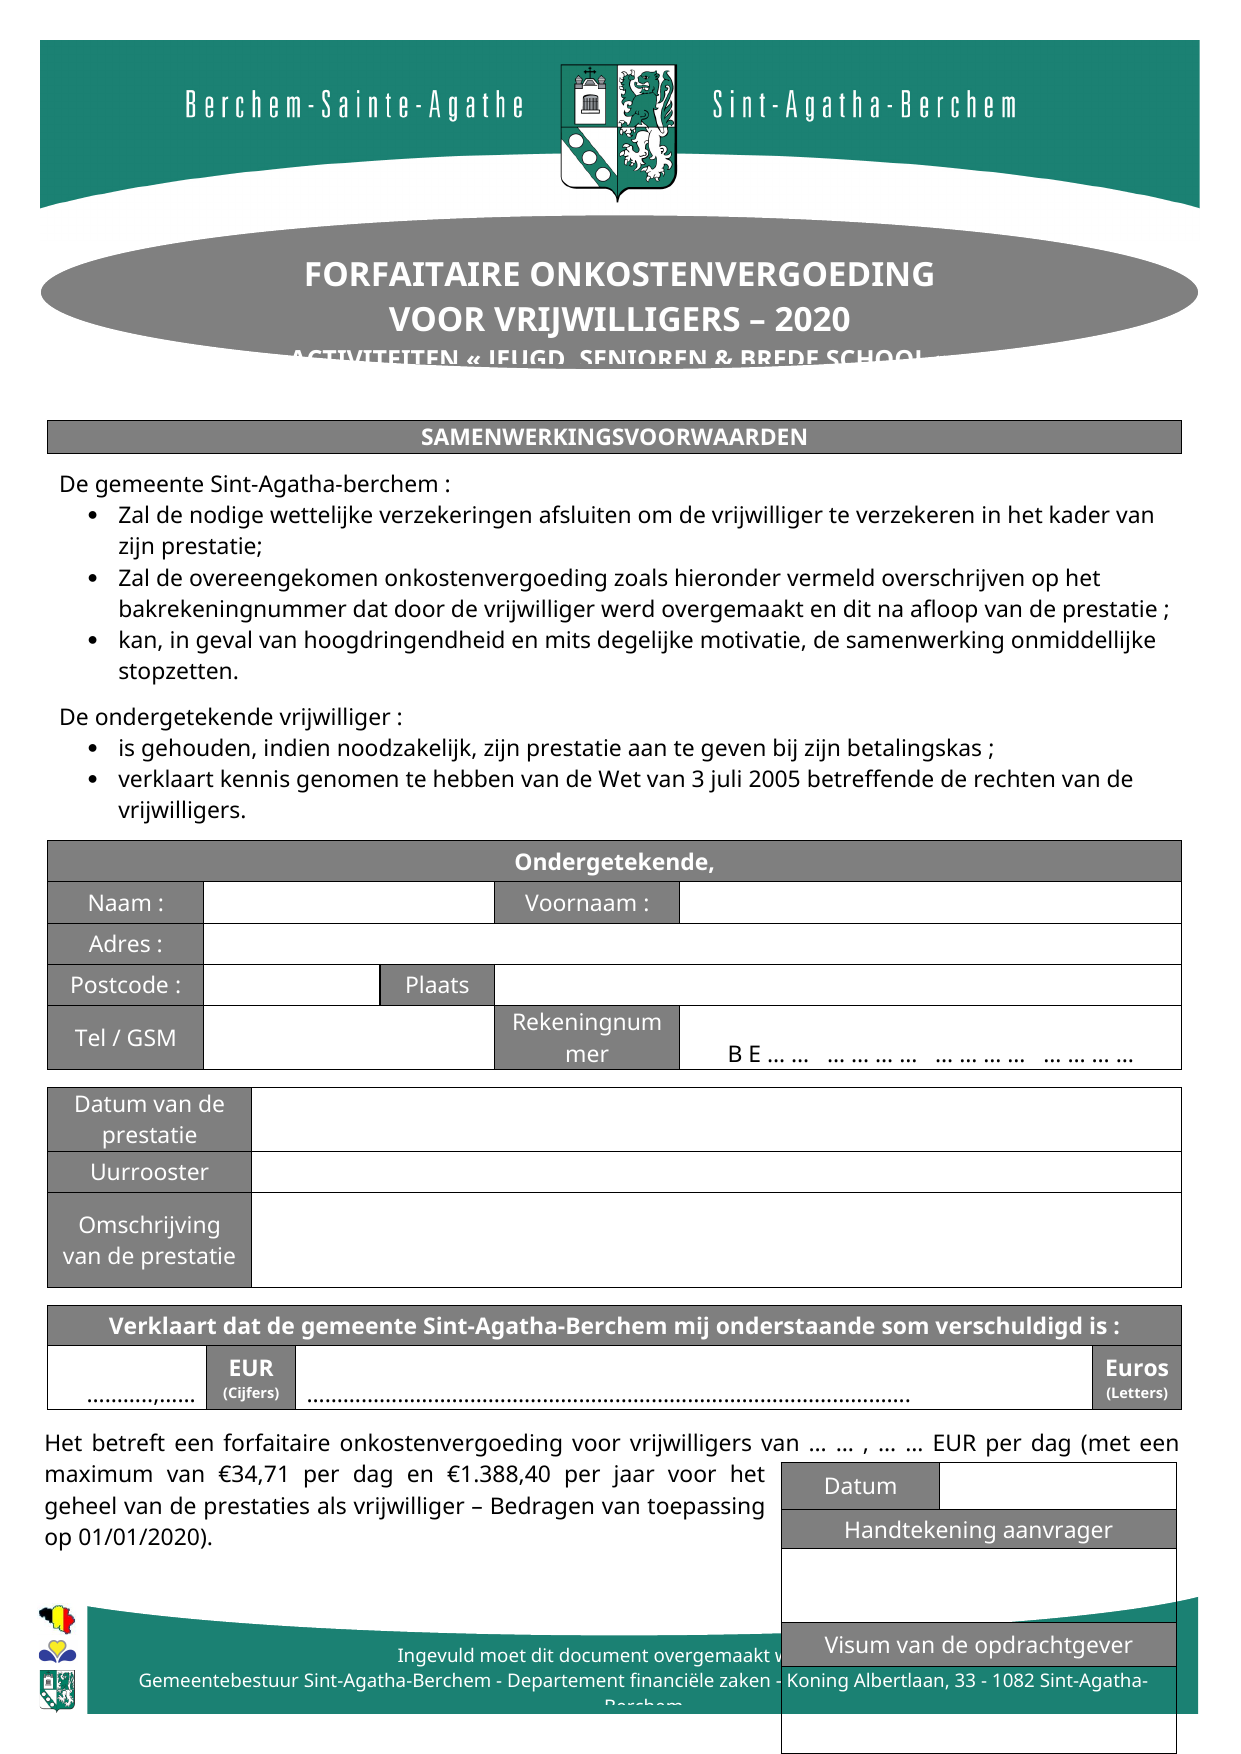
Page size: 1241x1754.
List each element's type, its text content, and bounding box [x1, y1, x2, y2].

table_cell Visum van de opdrachtgever [782, 1623, 1176, 1666]
table_cell Omschrijving van de prestatie [48, 1193, 251, 1287]
table_cell [680, 882, 1181, 923]
table_cell [495, 965, 1181, 1005]
table_cell Uurrooster [48, 1152, 251, 1192]
table_cell Postcode : [48, 965, 203, 1005]
text Het betreft een forfaitaire onkostenvergoeding voor vrijwilligers van … … , … … EUR per dag (met een maximum van €34,71 per dag en €1.388,40 per jaar voor het geheel van de prestaties als vrijwilliger – Bedragen van toepassing op 01/01/2020). [44, 1427, 1181, 1552]
table_cell [204, 924, 1181, 964]
table_cell ………..,…… [48, 1346, 206, 1409]
table_cell [204, 965, 379, 1005]
list Zal de nodige wettelijke verzekeringen afsluiten om de vrijwilliger te verzekeren in het kader van zijn prestatie; [88, 499, 1181, 562]
table_header Datum van de prestatie [48, 1088, 251, 1151]
text De gemeente Sint-Agatha-berchem : [59, 468, 1181, 499]
table_cell [782, 1667, 1176, 1753]
table_cell [782, 1549, 1176, 1622]
picture [40, 40, 1200, 241]
picture [37, 1603, 78, 1635]
list verklaart kennis genomen te hebben van de Wet van 3 juli 2005 betreffende de rechten van de vrijwilligers. [88, 763, 1181, 826]
table_cell Euros (Letters) [1093, 1346, 1181, 1409]
picture [38, 1640, 78, 1664]
text De ondergetekende vrijwilliger : [59, 701, 1181, 732]
table_header Ondergetekende, [48, 841, 1181, 881]
list Zal de overeengekomen onkostenvergoeding zoals hieronder vermeld overschrijven op het bakrekeningnummer dat door de vrijwilliger werd overgemaakt en dit na afloop van de prestatie ; [88, 562, 1181, 624]
table_cell Voornaam : [495, 882, 679, 923]
list is gehouden, indien noodzakelijk, zijn prestatie aan te geven bij zijn betalingskas ; [88, 732, 1181, 763]
table_header Verklaart dat de gemeente Sint-Agatha-Berchem mij onderstaande som verschuldigd is : [48, 1306, 1181, 1345]
table_cell [252, 1152, 1181, 1192]
table_cell Adres : [48, 924, 203, 964]
table_cell [204, 882, 494, 923]
table_cell EUR (Cijfers) [207, 1346, 295, 1409]
table_cell Tel / GSM [48, 1006, 203, 1069]
table_header SAMENWERKINGSVOORWAARDEN [48, 421, 1181, 453]
table_cell [204, 1006, 494, 1069]
table_cell ………………………………………………………………………………………. [296, 1346, 1092, 1409]
table_header Datum [782, 1463, 939, 1509]
table_cell Naam : [48, 882, 203, 923]
table_cell [252, 1193, 1181, 1287]
table_header [252, 1088, 1181, 1151]
table_cell B E … … … … … … … … … … … … … … [680, 1006, 1181, 1069]
table_cell Handtekening aanvrager [782, 1510, 1176, 1548]
table_header [940, 1463, 1176, 1509]
list kan, in geval van hoogdringendheid en mits degelijke motivatie, de samenwerking onmiddellijke stopzetten. [88, 624, 1181, 687]
table_cell Plaats [381, 965, 494, 1005]
picture [39, 1670, 76, 1713]
table_cell Rekeningnummer [495, 1006, 679, 1069]
